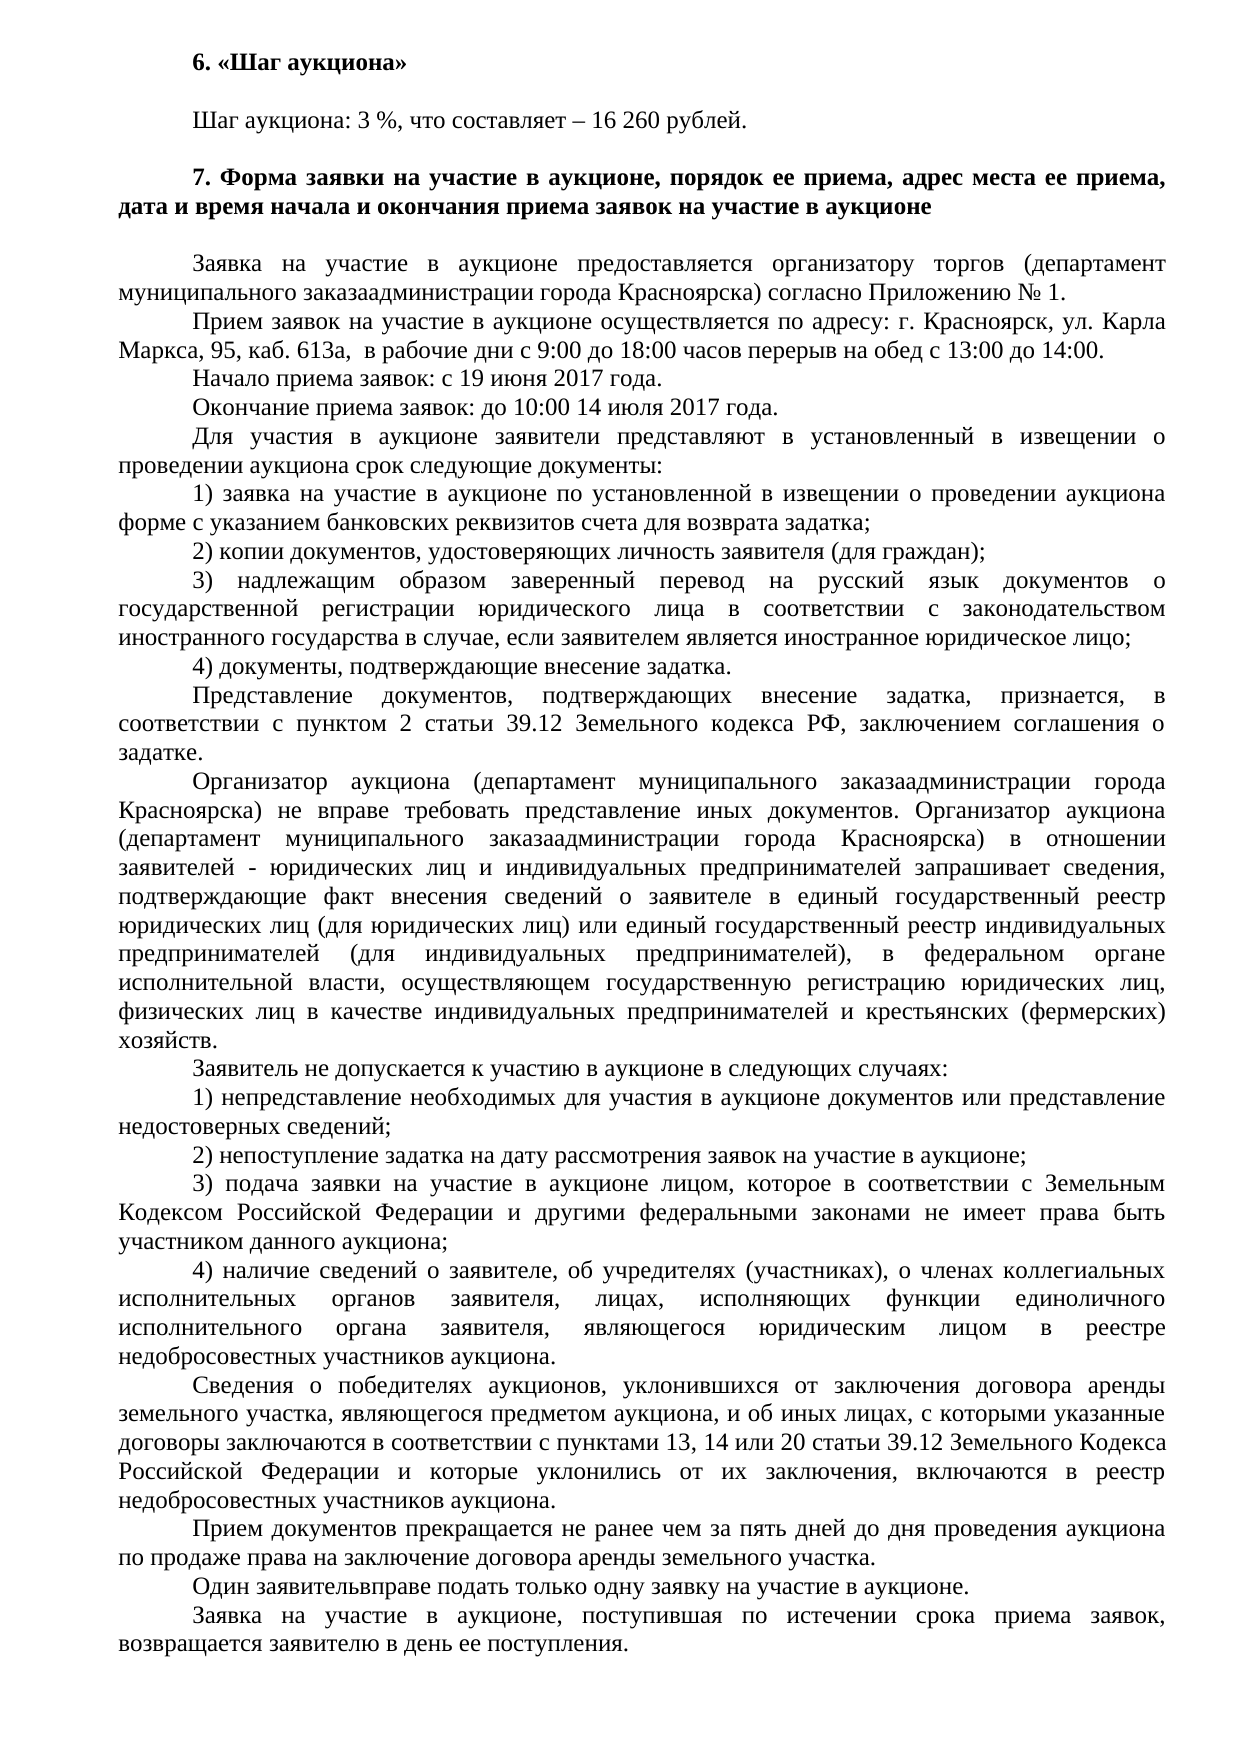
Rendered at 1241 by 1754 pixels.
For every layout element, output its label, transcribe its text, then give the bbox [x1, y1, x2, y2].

text 3) подача заявки на участие в аукционе лицом, которое в соответствии с Земельным Кодексом Российской Федерации и другими федеральными законами не имеет права быть участником данного аукциона; [118, 1168, 1167, 1255]
text 1) непредставление необходимых для участия в аукционе документов или представление недостоверных сведений; [118, 1082, 1167, 1140]
text Шаг аукциона: 3 %, что составляет – 16 260 рублей. [118, 105, 1167, 133]
text 6. «Шаг аукциона» [118, 47, 1167, 76]
text Для участия в аукционе заявители представляют в установленный в извещении о проведении аукциона срок следующие документы: [118, 421, 1167, 478]
text 7. Форма заявки на участие в аукционе, порядок ее приема, адрес места ее приема, дата и время начала и окончания приема заявок на участие в аукционе [118, 162, 1167, 220]
text Организатор аукциона (департамент муниципального заказаадминистрации города Красноярска) не вправе требовать представление иных документов. Организатор аукциона (департамент муниципального заказаадминистрации города Красноярска) в отношении заявителей - юридических лиц и индивидуальных предпринимателей запрашивает сведения, подтверждающие факт внесения сведений о заявителе в единый государственный реестр юридических лиц (для юридических лиц) или единый государственный реестр индивидуальных предпринимателей (для индивидуальных предпринимателей), в федеральном органе исполнительной власти, осуществляющем государственную регистрацию юридических лиц, физических лиц в качестве индивидуальных предпринимателей и крестьянских (фермерских) хозяйств. [118, 766, 1167, 1053]
text 4) документы, подтверждающие внесение задатка. [118, 651, 1167, 680]
text Один заявительвправе подать только одну заявку на участие в аукционе. [118, 1571, 1167, 1600]
text Представление документов, подтверждающих внесение задатка, признается, в соответствии с пунктом 2 статьи 39.12 Земельного кодекса РФ, заключением соглашения о задатке. [118, 680, 1167, 766]
text 2) непоступление задатка на дату рассмотрения заявок на участие в аукционе; [118, 1140, 1167, 1168]
text Прием документов прекращается не ранее чем за пять дней до дня проведения аукциона по продаже права на заключение договора аренды земельного участка. [118, 1513, 1167, 1571]
text 1) заявка на участие в аукционе по установленной в извещении о проведении аукциона форме с указанием банковских реквизитов счета для возврата задатка; [118, 478, 1167, 536]
text Заявитель не допускается к участию в аукционе в следующих случаях: [118, 1053, 1167, 1082]
text Начало приема заявок: с 19 июня 2017 года. [118, 363, 1167, 392]
text 3) надлежащим образом заверенный перевод на русский язык документов о государственной регистрации юридического лица в соответствии с законодательством иностранного государства в случае, если заявителем является иностранное юридическое лицо; [118, 565, 1167, 651]
text Заявка на участие в аукционе, поступившая по истечении срока приема заявок, возвращается заявителю в день ее поступления. [118, 1600, 1167, 1657]
text Заявка на участие в аукционе предоставляется организатору торгов (департамент муниципального заказаадминистрации города Красноярска) согласно Приложению № 1. [118, 248, 1167, 306]
text Прием заявок на участие в аукционе осуществляется по адресу: г. Красноярск, ул. Карла Маркса, 95, каб. 613а, в рабочие дни с 9:00 до 18:00 часов перерыв на обед с 13:00 до 14:00. [118, 306, 1167, 363]
text 4) наличие сведений о заявителе, об учредителях (участниках), о членах коллегиальных исполнительных органов заявителя, лицах, исполняющих функции единоличного исполнительного органа заявителя, являющегося юридическим лицом в реестре недобросовестных участников аукциона. [118, 1255, 1167, 1370]
text Сведения о победителях аукционов, уклонившихся от заключения договора аренды земельного участка, являющегося предметом аукциона, и об иных лицах, с которыми указанные договоры заключаются в соответствии с пунктами 13, 14 или 20 статьи 39.12 Земельного Кодекса Российской Федерации и которые уклонились от их заключения, включаются в реестр недобросовестных участников аукциона. [118, 1370, 1167, 1513]
text 2) копии документов, удостоверяющих личность заявителя (для граждан); [118, 536, 1167, 565]
text Окончание приема заявок: до 10:00 14 июля 2017 года. [118, 392, 1167, 421]
